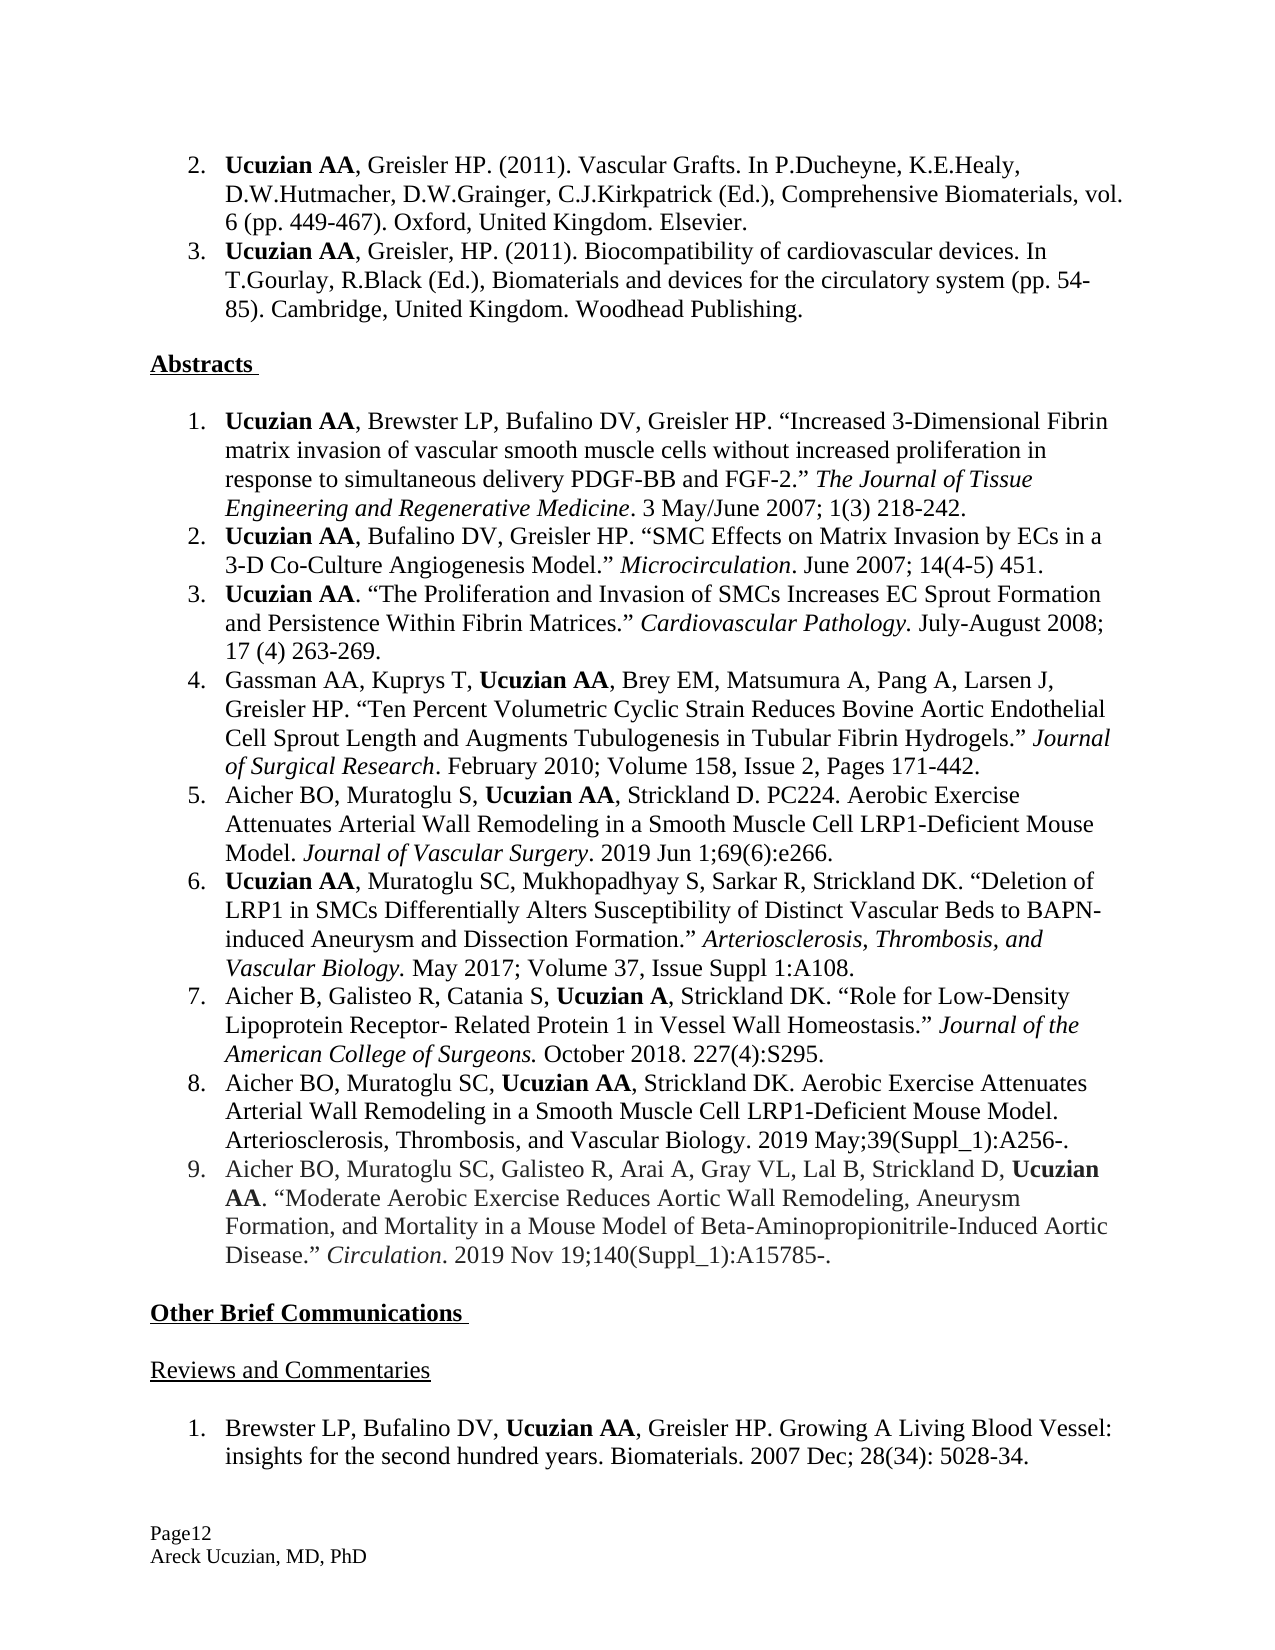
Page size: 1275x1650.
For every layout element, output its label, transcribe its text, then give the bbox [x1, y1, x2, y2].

text Reviews and Commentaries [150, 1355, 1125, 1384]
list Brewster LP, Bufalino DV, Ucuzian AA, Greisler HP. Growing A Living Blood Vessel: insights for the second hundred years. Biomaterials. 2007 Dec; 28(34): 5028-34. [187, 1413, 1125, 1470]
list Ucuzian AA, Brewster LP, Bufalino DV, Greisler HP. “Increased 3-Dimensional Fibrin matrix invasion of vascular smooth muscle cells without increased proliferation in response to simultaneous delivery PDGF-BB and FGF-2.” The Journal of Tissue Engineering and Regenerative Medicine. 3 May/June 2007; 1(3) 218-242. [187, 406, 1125, 521]
list Ucuzian AA, Greisler HP. (2011). Vascular Grafts. In P.Ducheyne, K.E.Healy, D.W.Hutmacher, D.W.Grainger, C.J.Kirkpatrick (Ed.), Comprehensive Biomaterials, vol. 6 (pp. 449-467). Oxford, United Kingdom. Elsevier. [187, 150, 1125, 236]
list Aicher BO, Muratoglu S, Ucuzian AA, Strickland D. PC224. Aerobic Exercise Attenuates Arterial Wall Remodeling in a Smooth Muscle Cell LRP1-Deficient Mouse Model. Journal of Vascular Surgery. 2019 Jun 1;69(6):e266. [187, 780, 1125, 866]
list Ucuzian AA. “The Proliferation and Invasion of SMCs Increases EC Sprout Formation and Persistence Within Fibrin Matrices.” Cardiovascular Pathology. July-August 2008; 17 (4) 263-269. [187, 579, 1125, 665]
list Aicher B, Galisteo R, Catania S, Ucuzian A, Strickland DK. “Role for Low-Density Lipoprotein Receptor- Related Protein 1 in Vessel Wall Homeostasis.” Journal of the American College of Surgeons. October 2018. 227(4):S295. [187, 981, 1125, 1068]
list Aicher BO, Muratoglu SC, Galisteo R, Arai A, Gray VL, Lal B, Strickland D, Ucuzian AA. “Moderate Aerobic Exercise Reduces Aortic Wall Remodeling, Aneurysm Formation, and Mortality in a Mouse Model of Beta-Aminopropionitrile-Induced Aortic Disease.” Circulation. 2019 Nov 19;140(Suppl_1):A15785-. [187, 1154, 1125, 1269]
list Ucuzian AA, Bufalino DV, Greisler HP. “SMC Effects on Matrix Invasion by ECs in a 3-D Co-Culture Angiogenesis Model.” Microcirculation. June 2007; 14(4-5) 451. [187, 521, 1125, 579]
list Ucuzian AA, Muratoglu SC, Mukhopadhyay S, Sarkar R, Strickland DK. “Deletion of LRP1 in SMCs Differentially Alters Susceptibility of Distinct Vascular Beds to BAPN-induced Aneurysm and Dissection Formation.” Arteriosclerosis, Thrombosis, and Vascular Biology. May 2017; Volume 37, Issue Suppl 1:A108. [187, 866, 1125, 981]
list Ucuzian AA, Greisler, HP. (2011). Biocompatibility of cardiovascular devices. In T.Gourlay, R.Black (Ed.), Biomaterials and devices for the circulatory system (pp. 54-85). Cambridge, United Kingdom. Woodhead Publishing. [187, 236, 1125, 322]
list Aicher BO, Muratoglu SC, Ucuzian AA, Strickland DK. Aerobic Exercise Attenuates Arterial Wall Remodeling in a Smooth Muscle Cell LRP1-Deficient Mouse Model. Arteriosclerosis, Thrombosis, and Vascular Biology. 2019 May;39(Suppl_1):A256-. [187, 1068, 1125, 1154]
list Gassman AA, Kuprys T, Ucuzian AA, Brey EM, Matsumura A, Pang A, Larsen J, Greisler HP. “Ten Percent Volumetric Cyclic Strain Reduces Bovine Aortic Endothelial Cell Sprout Length and Augments Tubulogenesis in Tubular Fibrin Hydrogels.” Journal of Surgical Research. February 2010; Volume 158, Issue 2, Pages 171-442. [187, 665, 1125, 780]
text Other Brief Communications [150, 1298, 1125, 1326]
text Abstracts [150, 349, 1125, 378]
